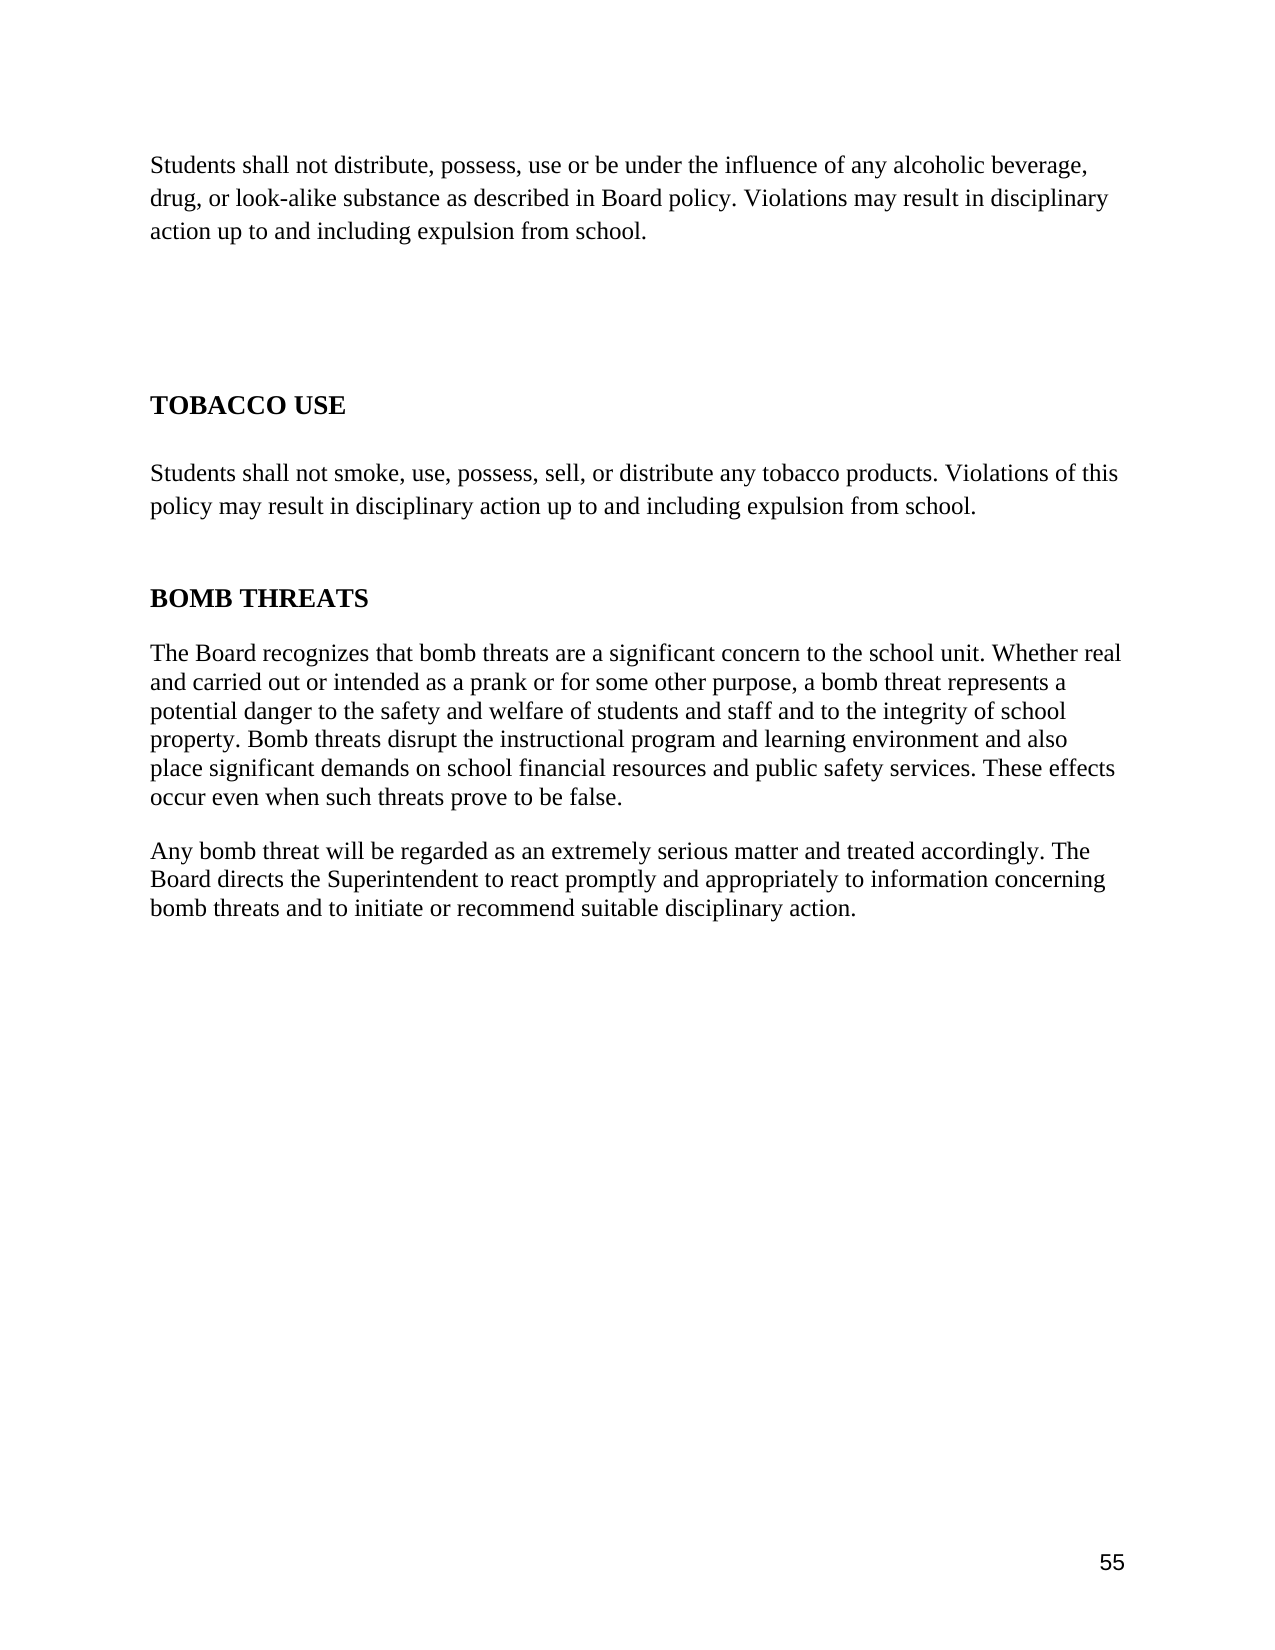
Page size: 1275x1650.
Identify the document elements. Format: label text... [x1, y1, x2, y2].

text TOBACCO USE [150, 389, 1125, 420]
text Any bomb threat will be regarded as an extremely serious matter and treated accordingly. The Board directs the Superintendent to react promptly and appropriately to information concerning bomb threats and to initiate or recommend suitable disciplinary action. [150, 836, 1125, 922]
text Students shall not distribute, possess, use or be under the influence of any alcoholic beverage, drug, or look-alike substance as described in Board policy. Violations may result in disciplinary action up to and including expulsion from school. [150, 150, 1125, 245]
text BOMB THREATS [150, 582, 1125, 613]
text The Board recognizes that bomb threats are a significant concern to the school unit. Whether real and carried out or intended as a prank or for some other purpose, a bomb threat represents a potential danger to the safety and welfare of students and staff and to the integrity of school property. Bomb threats disrupt the instructional program and learning environment and also place significant demands on school financial resources and public safety services. These effects occur even when such threats prove to be false. [150, 638, 1125, 811]
text Students shall not smoke, use, possess, sell, or distribute any tobacco products. Violations of this policy may result in disciplinary action up to and including expulsion from school. [150, 458, 1125, 520]
